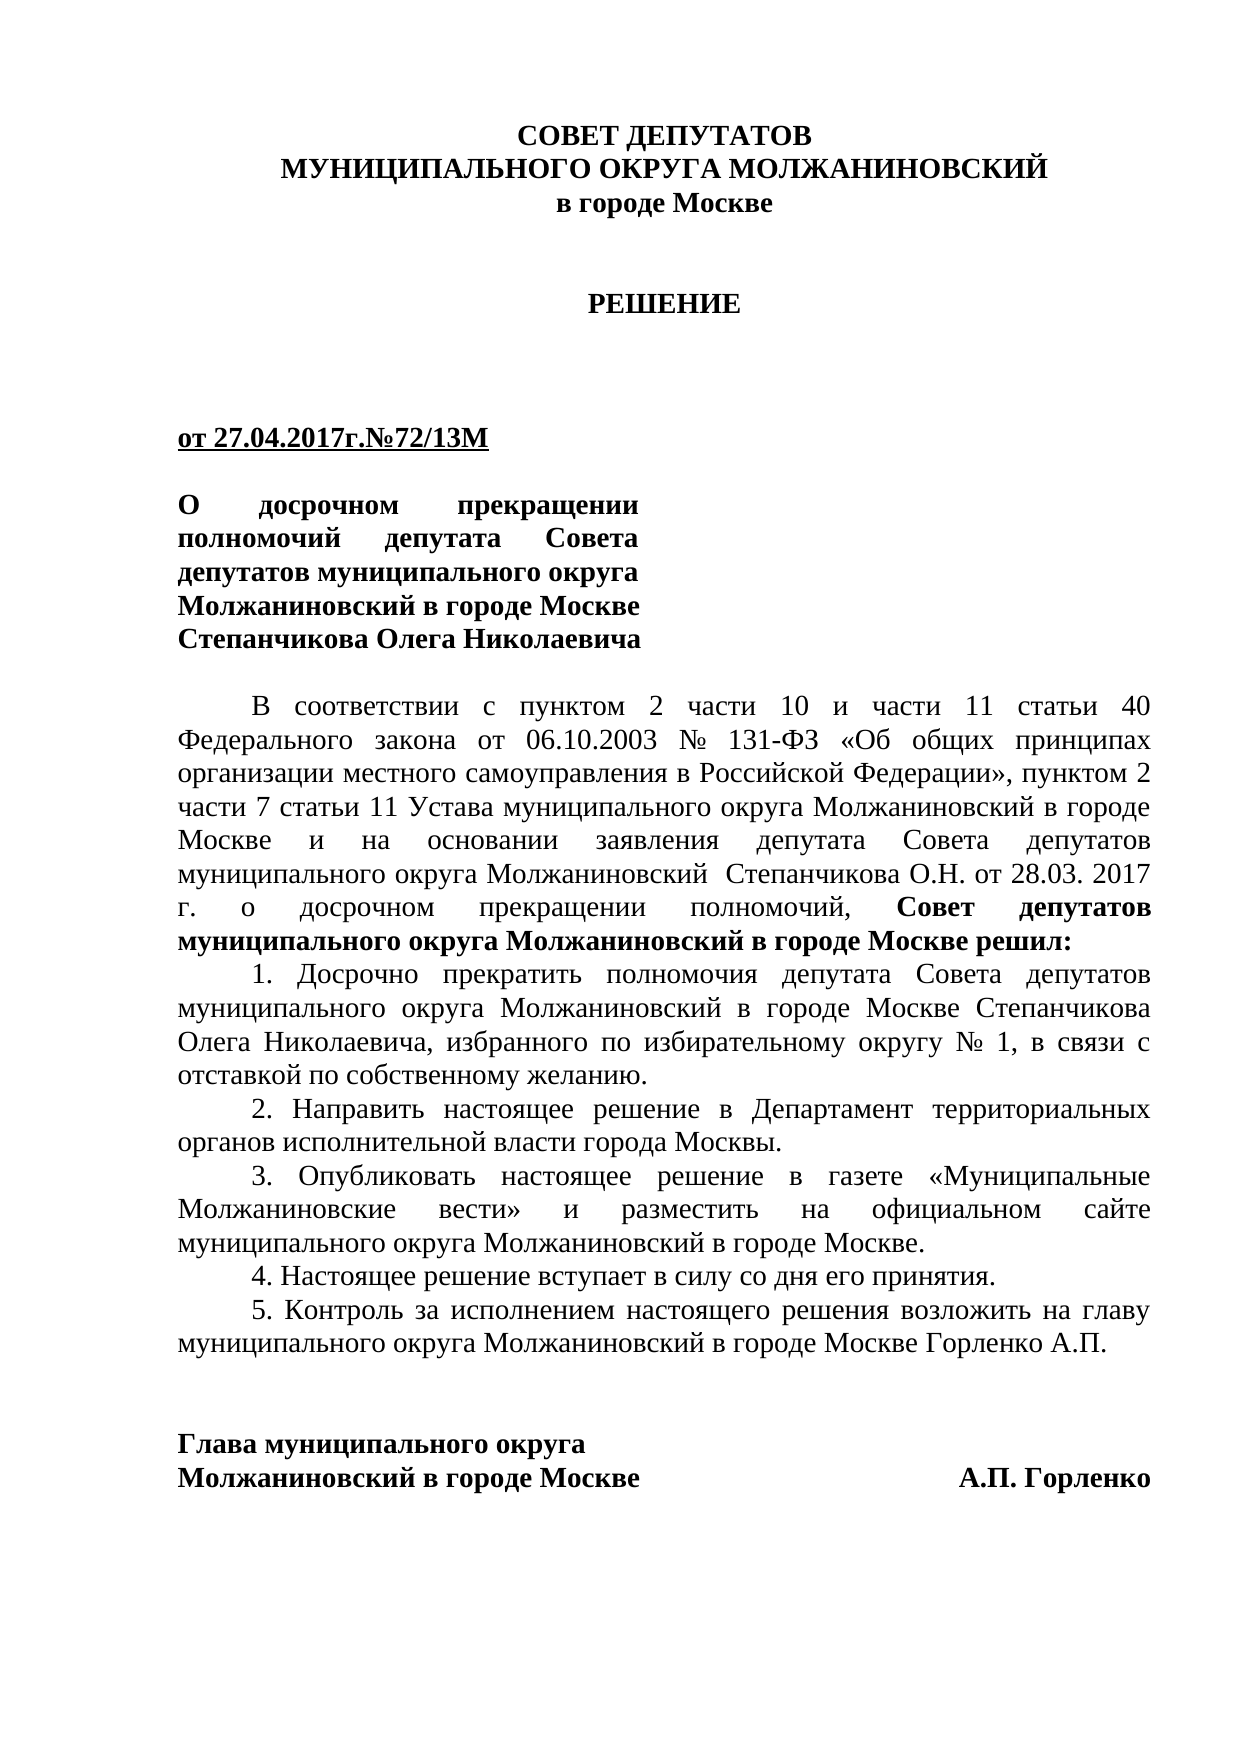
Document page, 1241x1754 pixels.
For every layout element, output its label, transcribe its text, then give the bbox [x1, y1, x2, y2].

text 2. Направить настоящее решение в Департамент территориальных органов исполнительной власти города Москвы. [177, 1091, 1152, 1158]
text МУНИЦИПАЛЬНОГО ОКРУГА МОЛЖАНИНОВСКИЙ [177, 152, 1152, 185]
text Молжаниновский в городе Москве А.П. Горленко [177, 1460, 1152, 1493]
text 1. Досрочно прекратить полномочия депутата Совета депутатов муниципального округа Молжаниновский в городе Москве Степанчикова Олега Николаевича, избранного по избирательному округу № 1, в связи с отставкой по собственному желанию. [177, 957, 1152, 1091]
text 3. Опубликовать настоящее решение в газете «Муниципальные Молжаниновские вести» и разместить на официальном сайте муниципального округа Молжаниновский в городе Москве. [177, 1158, 1152, 1258]
title Молжаниновский в городе Москве [177, 588, 665, 621]
text В соответствии с пунктом 2 части 10 и части 11 статьи 40 Федерального закона от 06.10.2003 № 131-ФЗ «Об общих принципах организации местного самоуправления в Российской Федерации», пунктом 2 части 7 статьи 11 Устава муниципального округа Молжаниновский в городе Москве и на основании заявления депутата Совета депутатов муниципального округа Молжаниновский Степанчикова О.Н. от 28.03. 2017 г. о досрочном прекращении полномочий, Совет депутатов муниципального округа Молжаниновский в городе Москве решил: [177, 688, 1152, 957]
text в городе Москве [177, 185, 1152, 219]
title от 27.04.2017г.№72/13М [177, 420, 665, 453]
text 5. Контроль за исполнением настоящего решения возложить на главу муниципального округа Молжаниновский в городе Москве Горленко А.П. [177, 1292, 1152, 1359]
title полномочий депутата Совета [177, 521, 665, 554]
title депутатов муниципального округа [177, 554, 665, 588]
text 4. Настоящее решение вступает в силу со дня его принятия. [177, 1258, 1152, 1292]
title Степанчикова Олега Николаевича [177, 621, 665, 655]
text Глава муниципального округа [177, 1426, 1152, 1460]
text РЕШЕНИЕ [177, 286, 1152, 319]
text СОВЕТ ДЕПУТАТОВ [177, 118, 1152, 152]
title О досрочном прекращении [177, 487, 665, 521]
